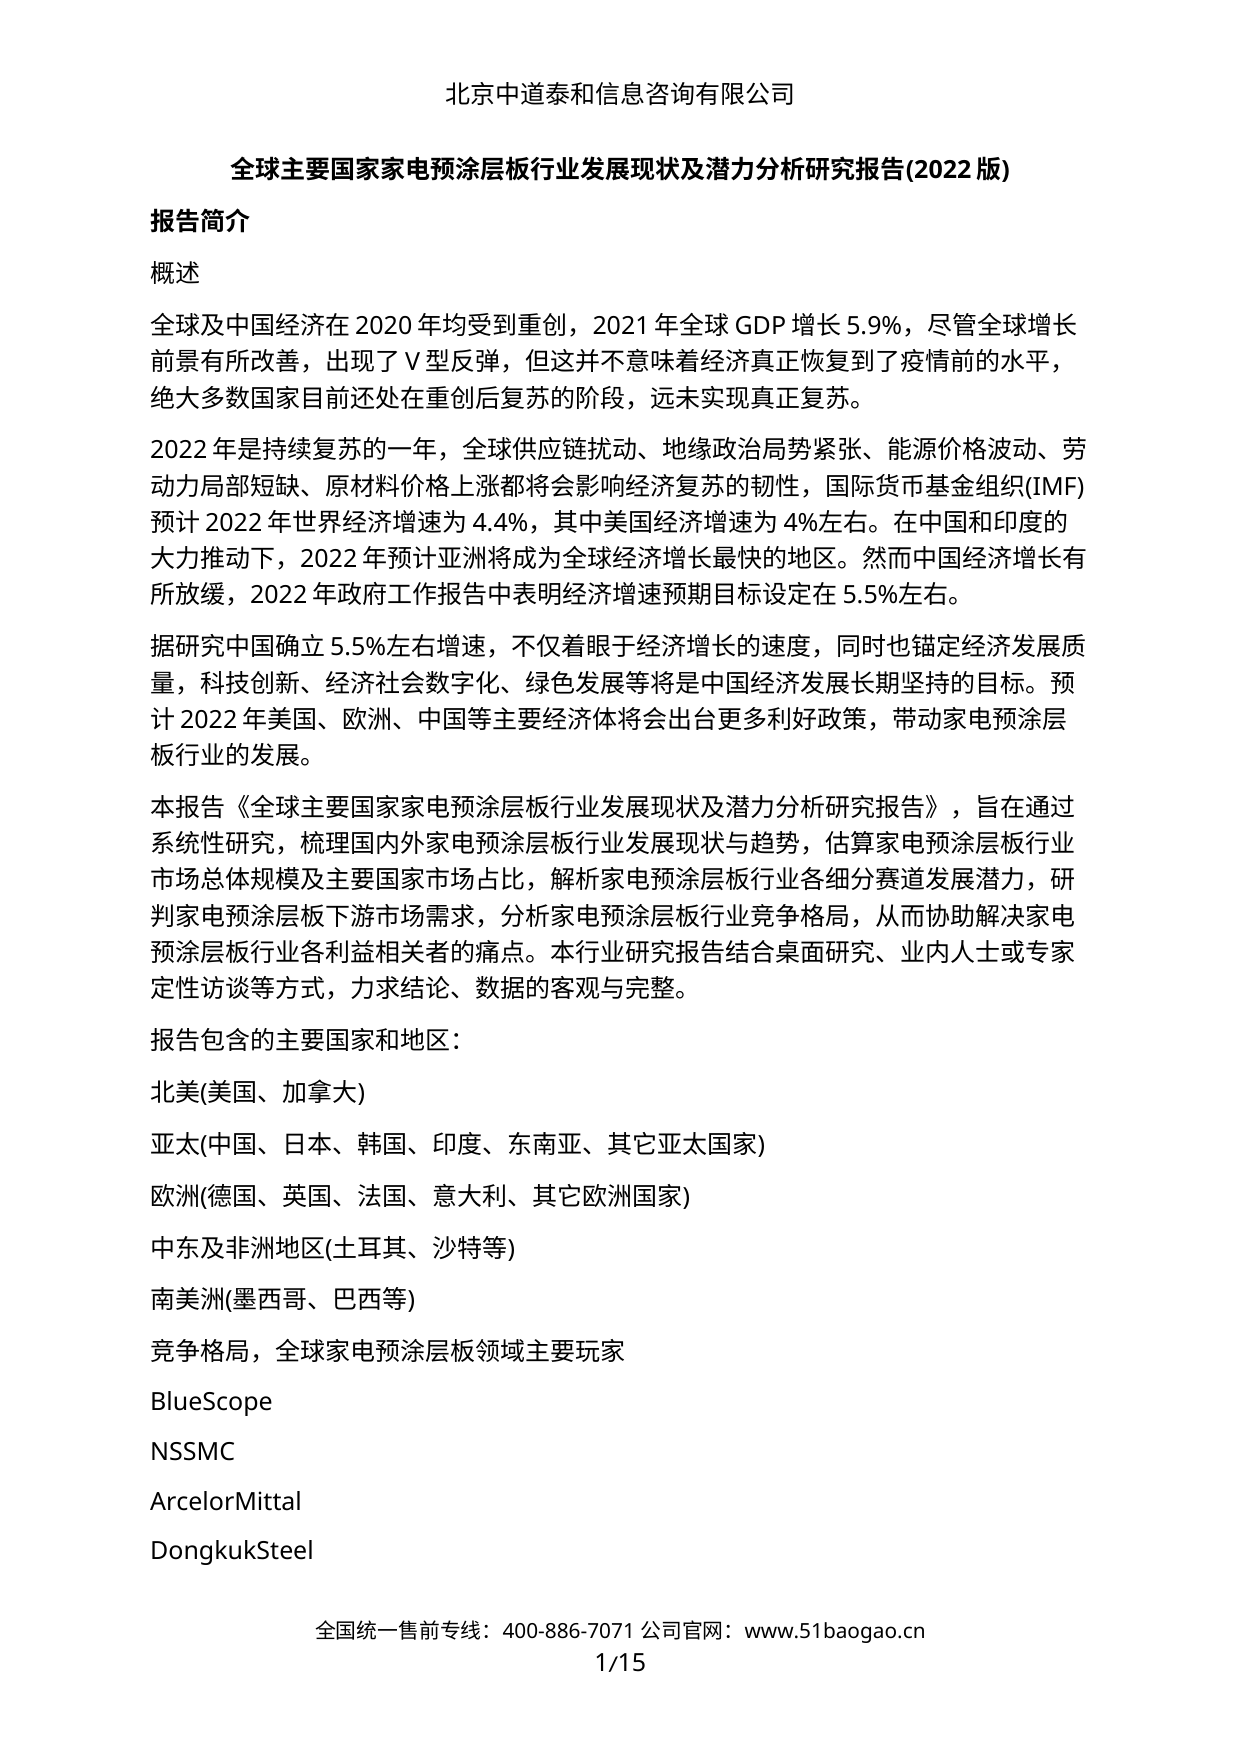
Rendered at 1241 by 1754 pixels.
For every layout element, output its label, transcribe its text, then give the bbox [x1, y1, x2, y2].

text 中东及非洲地区(土耳其、沙特等) [150, 1228, 1090, 1264]
text 南美洲(墨西哥、巴西等) [150, 1280, 1090, 1316]
text 全球主要国家家电预涂层板行业发展现状及潜力分析研究报告(2022版) [150, 150, 1090, 186]
text 据研究中国确立5.5%左右增速，不仅着眼于经济增长的速度，同时也锚定经济发展质量，科技创新、经济社会数字化、绿色发展等将是中国经济发展长期坚持的目标。预计2022年美国、欧洲、中国等主要经济体将会出台更多利好政策，带动家电预涂层板行业的发展。 [150, 627, 1090, 772]
text 概述 [150, 254, 1090, 290]
text 报告简介 [150, 202, 1090, 238]
text NSSMC [150, 1433, 1090, 1467]
text 亚太(中国、日本、韩国、印度、东南亚、其它亚太国家) [150, 1124, 1090, 1161]
text DongkukSteel [150, 1533, 1090, 1567]
text 2022年是持续复苏的一年，全球供应链扰动、地缘政治局势紧张、能源价格波动、劳动力局部短缺、原材料价格上涨都将会影响经济复苏的韧性，国际货币基金组织(IMF)预计2022年世界经济增速为4.4%，其中美国经济增速为4%左右。在中国和印度的大力推动下，2022年预计亚洲将成为全球经济增长最快的地区。然而中国经济增长有所放缓，2022年政府工作报告中表明经济增速预期目标设定在5.5%左右。 [150, 430, 1090, 611]
text 全球及中国经济在2020年均受到重创，2021年全球GDP增长5.9%，尽管全球增长前景有所改善，出现了V型反弹，但这并不意味着经济真正恢复到了疫情前的水平，绝大多数国家目前还处在重创后复苏的阶段，远未实现真正复苏。 [150, 306, 1090, 414]
text 竞争格局，全球家电预涂层板领域主要玩家 [150, 1332, 1090, 1368]
text BlueScope [150, 1384, 1090, 1418]
text ArcelorMittal [150, 1483, 1090, 1517]
text 本报告《全球主要国家家电预涂层板行业发展现状及潜力分析研究报告》，旨在通过系统性研究，梳理国内外家电预涂层板行业发展现状与趋势，估算家电预涂层板行业市场总体规模及主要国家市场占比，解析家电预涂层板行业各细分赛道发展潜力，研判家电预涂层板下游市场需求，分析家电预涂层板行业竞争格局，从而协助解决家电预涂层板行业各利益相关者的痛点。本行业研究报告结合桌面研究、业内人士或专家定性访谈等方式，力求结论、数据的客观与完整。 [150, 787, 1090, 1005]
text 报告包含的主要国家和地区： [150, 1021, 1090, 1057]
text 北美(美国、加拿大) [150, 1072, 1090, 1109]
text 欧洲(德国、英国、法国、意大利、其它欧洲国家) [150, 1176, 1090, 1212]
